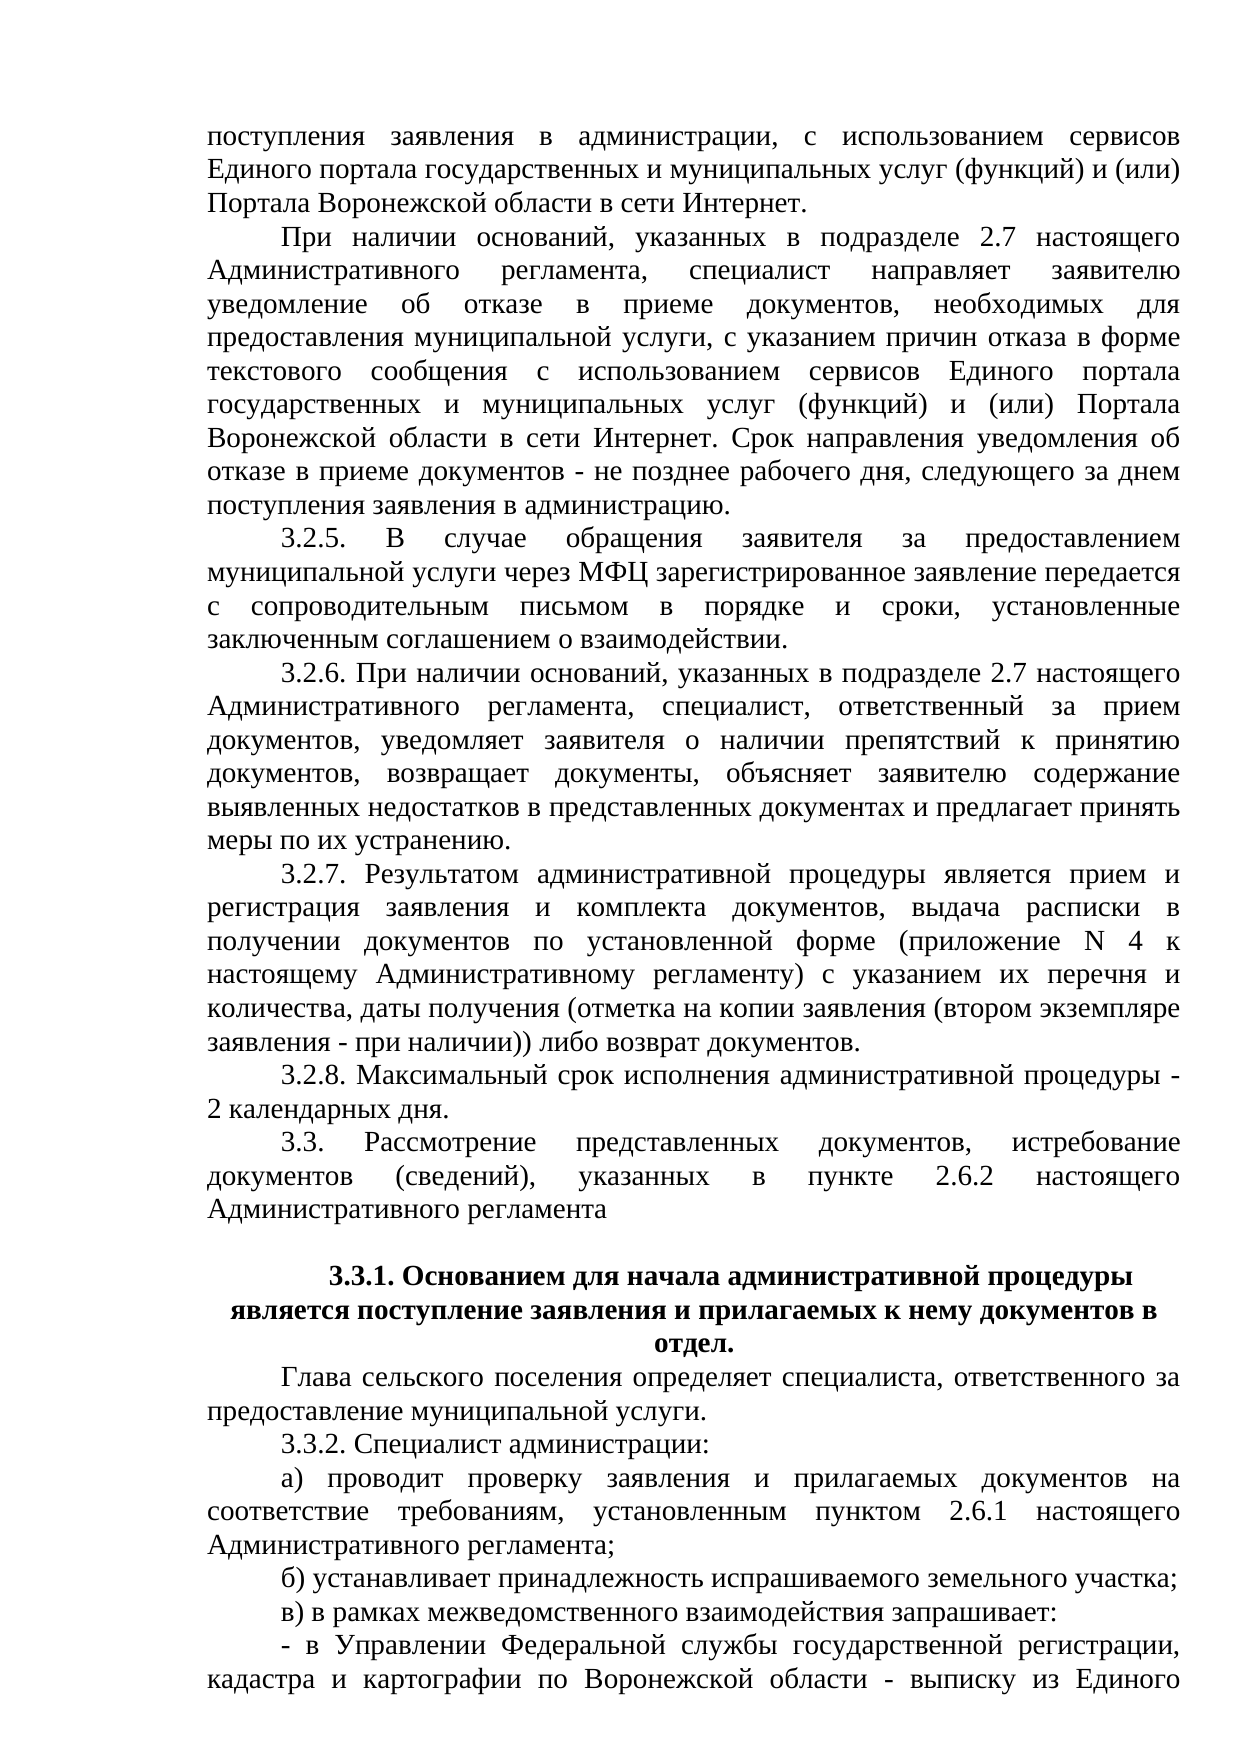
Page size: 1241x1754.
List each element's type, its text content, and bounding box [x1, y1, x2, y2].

text 3.3. Рассмотрение представленных документов, истребование документов (сведений), указанных в пункте 2.6.2 настоящего Административного регламента [207, 1124, 1181, 1225]
text 3.3.1. Основанием для начала административной процедуры является поступление заявления и прилагаемых к нему документов в отдел. [207, 1258, 1181, 1359]
text б) устанавливает принадлежность испрашиваемого земельного участка; [207, 1560, 1181, 1594]
text 3.3.2. Специалист администрации: [207, 1426, 1181, 1460]
text 3.2.7. Результатом административной процедуры является прием и регистрация заявления и комплекта документов, выдача расписки в получении документов по установленной форме (приложение N 4 к настоящему Административному регламенту) с указанием их перечня и количества, даты получения (отметка на копии заявления (втором экземпляре заявления - при наличии)) либо возврат документов. [207, 856, 1181, 1057]
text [207, 1627, 1181, 1694]
text Глава сельского поселения определяет специалиста, ответственного за предоставление муниципальной услуги. [207, 1359, 1181, 1426]
text При наличии оснований, указанных в подразделе 2.7 настоящего Административного регламента, специалист направляет заявителю уведомление об отказе в приеме документов, необходимых для предоставления муниципальной услуги, с указанием причин отказа в форме текстового сообщения с использованием сервисов Единого портала государственных и муниципальных услуг (функций) и (или) Портала Воронежской области в сети Интернет. Срок направления уведомления об отказе в приеме документов - не позднее рабочего дня, следующего за днем поступления заявления в администрацию. [207, 219, 1181, 521]
text 3.2.8. Максимальный срок исполнения административной процедуры - 2 календарных дня. [207, 1057, 1181, 1124]
text 3.2.6. При наличии оснований, указанных в подразделе 2.7 настоящего Административного регламента, специалист, ответственный за прием документов, уведомляет заявителя о наличии препятствий к принятию документов, возвращает документы, объясняет заявителю содержание выявленных недостатков в представленных документах и предлагает принять меры по их устранению. [207, 655, 1181, 856]
text в) в рамках межведомственного взаимодействия запрашивает: [207, 1594, 1181, 1627]
text 3.2.5. В случае обращения заявителя за предоставлением муниципальной услуги через МФЦ зарегистрированное заявление передается с сопроводительным письмом в порядке и сроки, установленные заключенным соглашением о взаимодействии. [207, 521, 1181, 655]
text а) проводит проверку заявления и прилагаемых документов на соответствие требованиям, установленным пунктом 2.6.1 настоящего Административного регламента; [207, 1460, 1181, 1560]
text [207, 118, 1181, 219]
